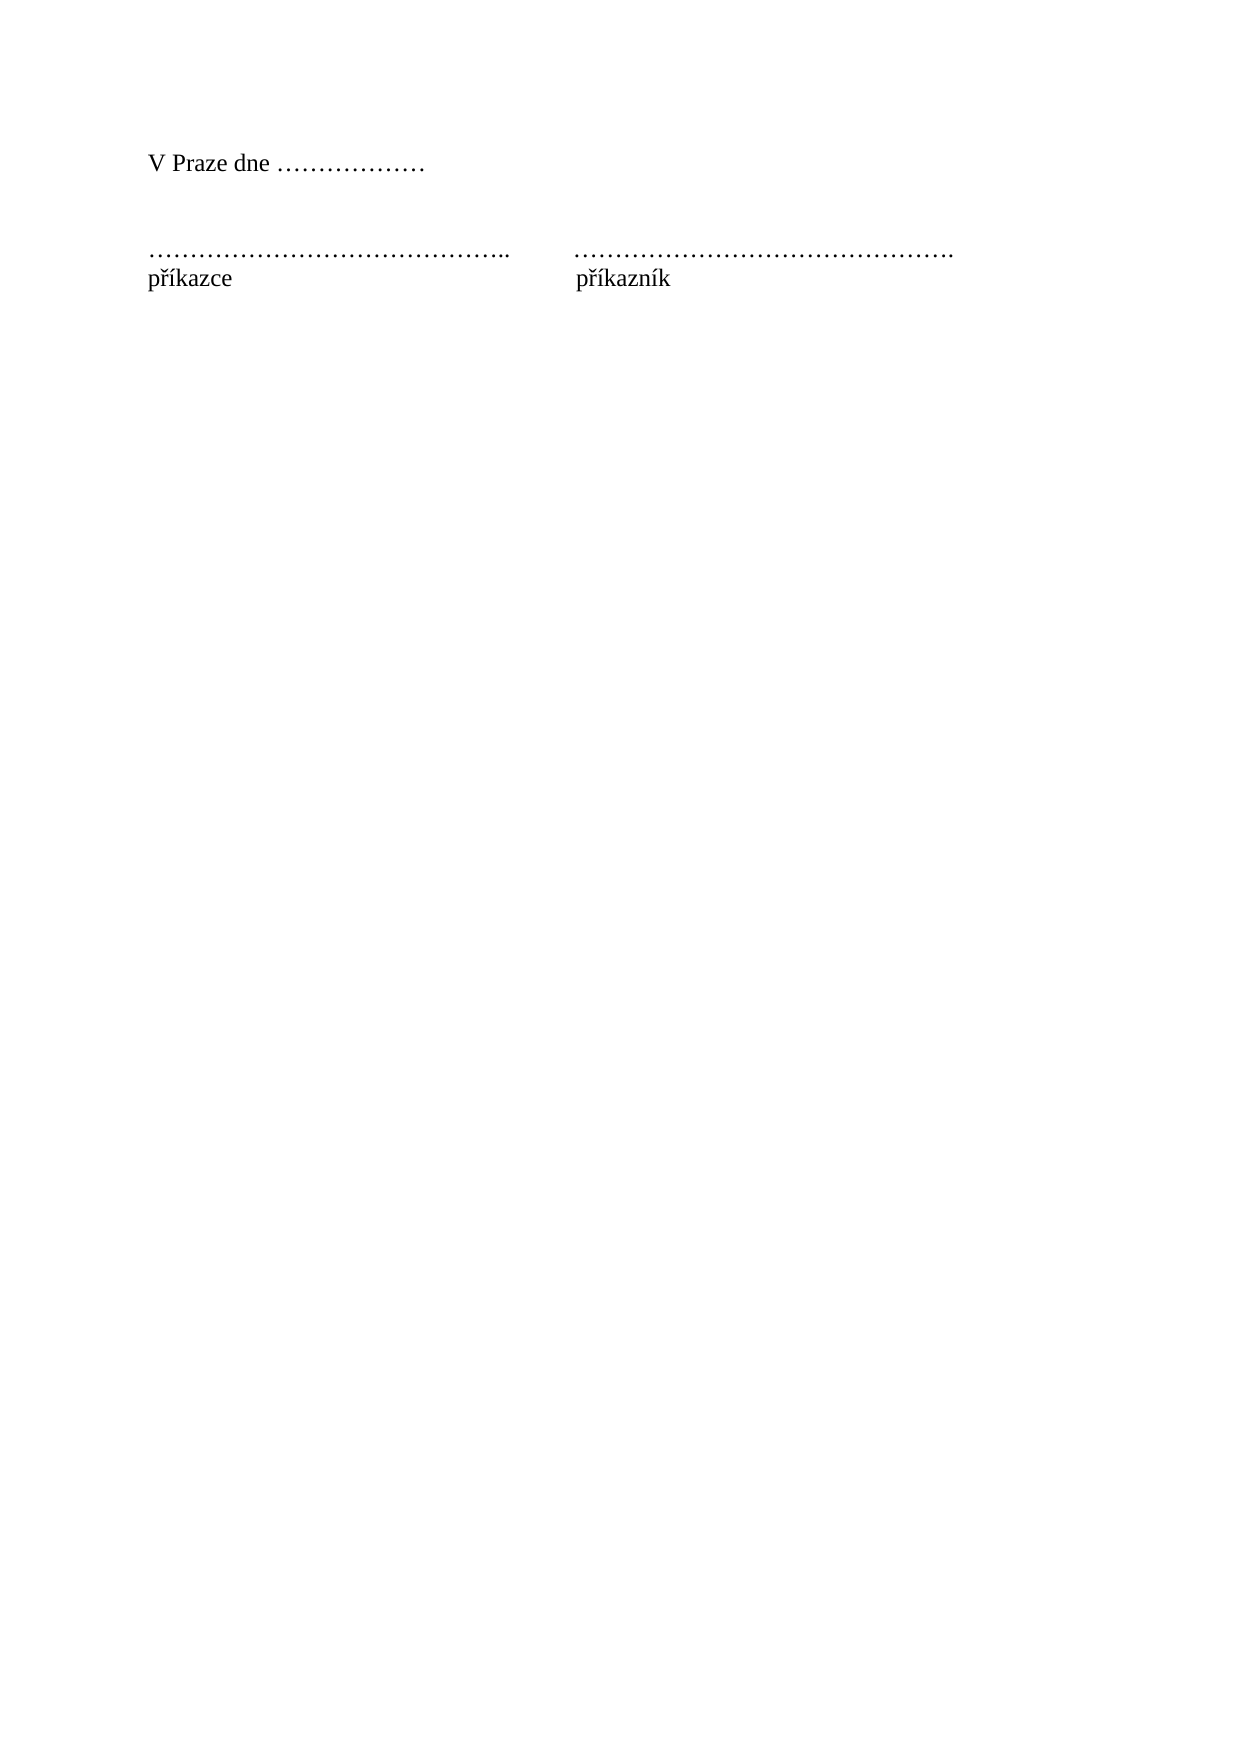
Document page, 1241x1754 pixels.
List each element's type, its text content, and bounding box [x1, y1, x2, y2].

text …………………………………….. ………………………………………. [148, 234, 1093, 263]
text příkazce příkazník [148, 263, 1093, 291]
text V Praze dne ……………… [148, 148, 1093, 176]
